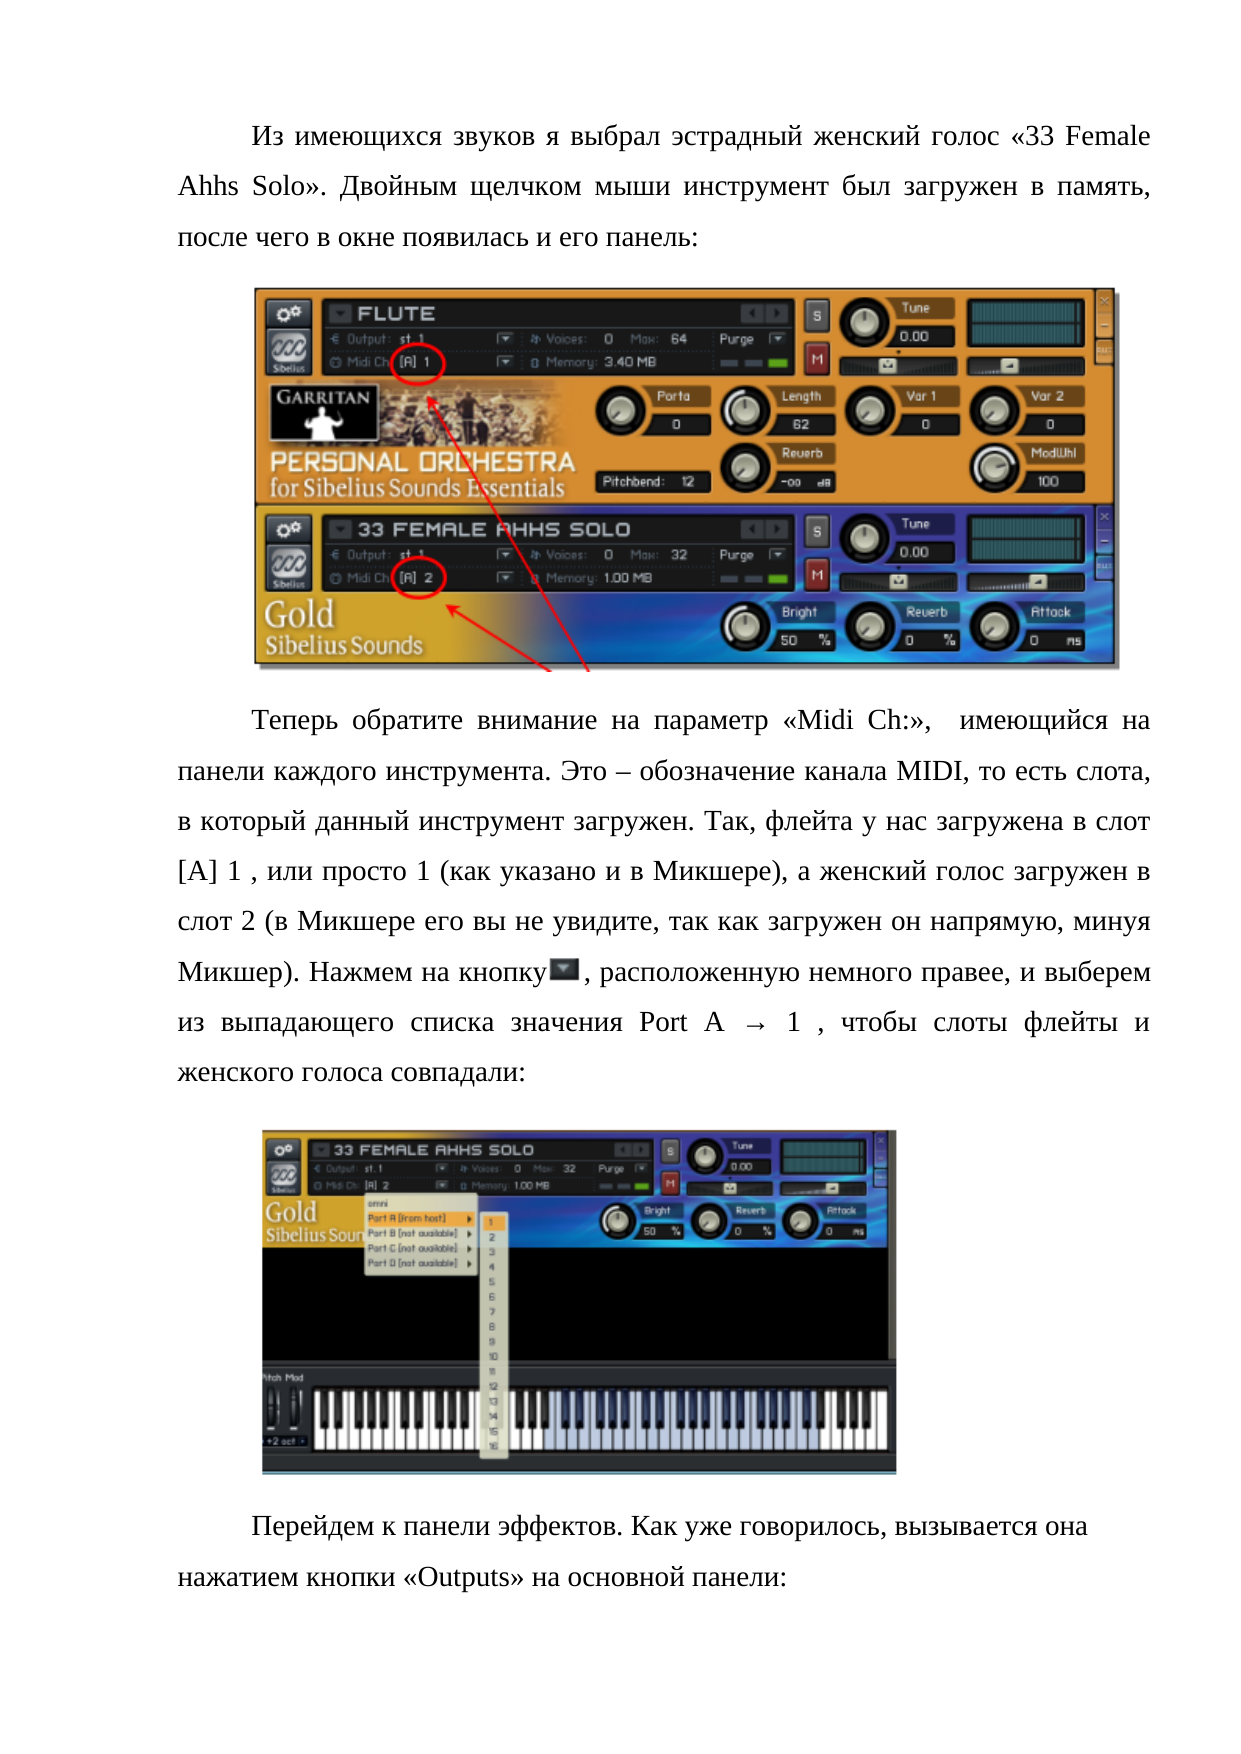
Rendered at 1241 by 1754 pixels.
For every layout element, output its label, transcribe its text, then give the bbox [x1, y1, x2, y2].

text Теперь обратите внимание на параметр «Midi Ch:», имеющийся на панели каждого инструмента. Это – обозначение канала MIDI, то есть слота, в который данный инструмент загружен. Так, флейта у нас загружена в слот [A] 1 , или просто 1 (как указано и в Микшере), а женский голос загружен в слот 2 (в Микшере его вы не увидите, так как загружен он напрямую, минуя Микшер). Нажмем на кнопку, расположенную немного правее, и выберем из выпадающего списка значения Port A → 1 , чтобы слоты флейты и женского голоса совпадали: [177, 702, 1152, 1088]
text Перейдем к панели эффектов. Как уже говорилось, вызывается она нажатием кнопки «Outputs» на основной панели: [177, 1508, 1152, 1592]
text Из имеющихся звуков я выбрал эстрадный женский голос «33 Female Ahhs Solo». Двойным щелчком мыши инструмент был загружен в память, после чего в окне появилась и его панель: [177, 118, 1152, 252]
picture [547, 957, 584, 982]
picture [251, 285, 1126, 672]
picture [251, 1121, 906, 1478]
